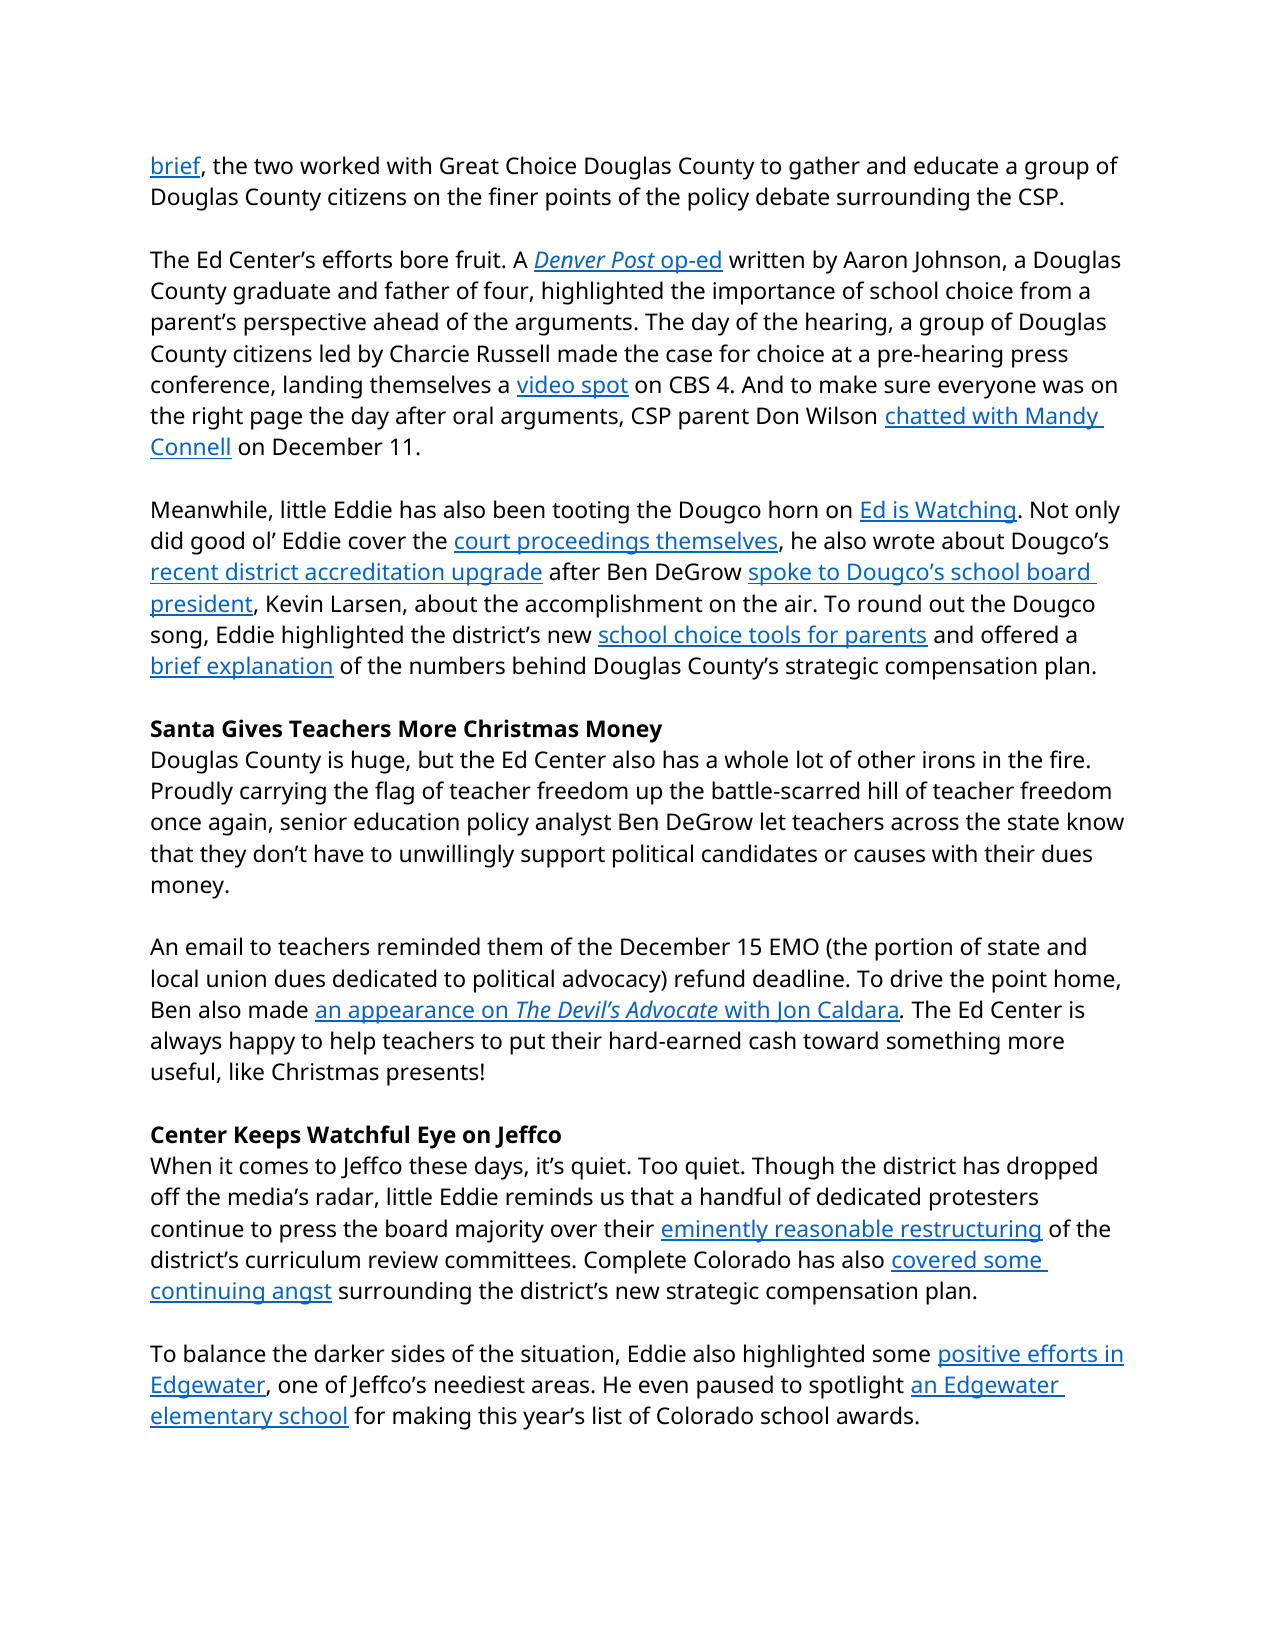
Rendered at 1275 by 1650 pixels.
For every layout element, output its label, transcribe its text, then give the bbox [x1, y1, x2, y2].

text Douglas County is huge, but the Ed Center also has a whole lot of other irons in the fire. Proudly carrying the flag of teacher freedom up the battle-scarred hill of teacher freedom once again, senior education policy analyst Ben DeGrow let teachers across the state know that they don’t have to unwillingly support political candidates or causes with their dues money. [150, 744, 1125, 900]
text An email to teachers reminded them of the December 15 EMO (the portion of state and local union dues dedicated to political advocacy) refund deadline. To drive the point home, Ben also made an appearance on The Devil’s Advocate with Jon Caldara. The Ed Center is always happy to help teachers to put their hard-earned cash toward something more useful, like Christmas presents! [150, 931, 1125, 1087]
text Meanwhile, little Eddie has also been tooting the Dougco horn on Ed is Watching. Not only did good ol’ Eddie cover the court proceedings themselves, he also wrote about Dougco’s recent district accreditation upgrade after Ben DeGrow spoke to Dougco’s school board president, Kevin Larsen, about the accomplishment on the air. To round out the Dougco song, Eddie highlighted the district’s new school choice tools for parents and offered a brief explanation of the numbers behind Douglas County’s strategic compensation plan. [150, 494, 1125, 681]
text To balance the darker sides of the situation, Eddie also highlighted some positive efforts in Edgewater, one of Jeffco’s neediest areas. He even paused to spotlight an Edgewater elementary school for making this year’s list of Colorado school awards. [150, 1337, 1125, 1431]
text The Ed Center’s efforts bore fruit. A Denver Post op-ed written by Aaron Johnson, a Douglas County graduate and father of four, highlighted the importance of school choice from a parent’s perspective ahead of the arguments. The day of the hearing, a group of Douglas County citizens led by Charcie Russell made the case for choice at a pre-hearing press conference, landing themselves a video spot on CBS 4. And to make sure everyone was on the right page the day after oral arguments, CSP parent Don Wilson chatted with Mandy Connell on December 11. [150, 244, 1125, 462]
text When it comes to Jeffco these days, it’s quiet. Too quiet. Though the district has dropped off the media’s radar, little Eddie reminds us that a handful of dedicated protesters continue to press the board majority over their eminently reasonable restructuring of the district’s curriculum review committees. Complete Colorado has also covered some continuing angst surrounding the district’s new strategic compensation plan. [150, 1150, 1125, 1306]
text Santa Gives Teachers More Christmas Money [150, 712, 1125, 744]
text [150, 150, 1125, 212]
text Center Keeps Watchful Eye on Jeffco [150, 1119, 1125, 1150]
